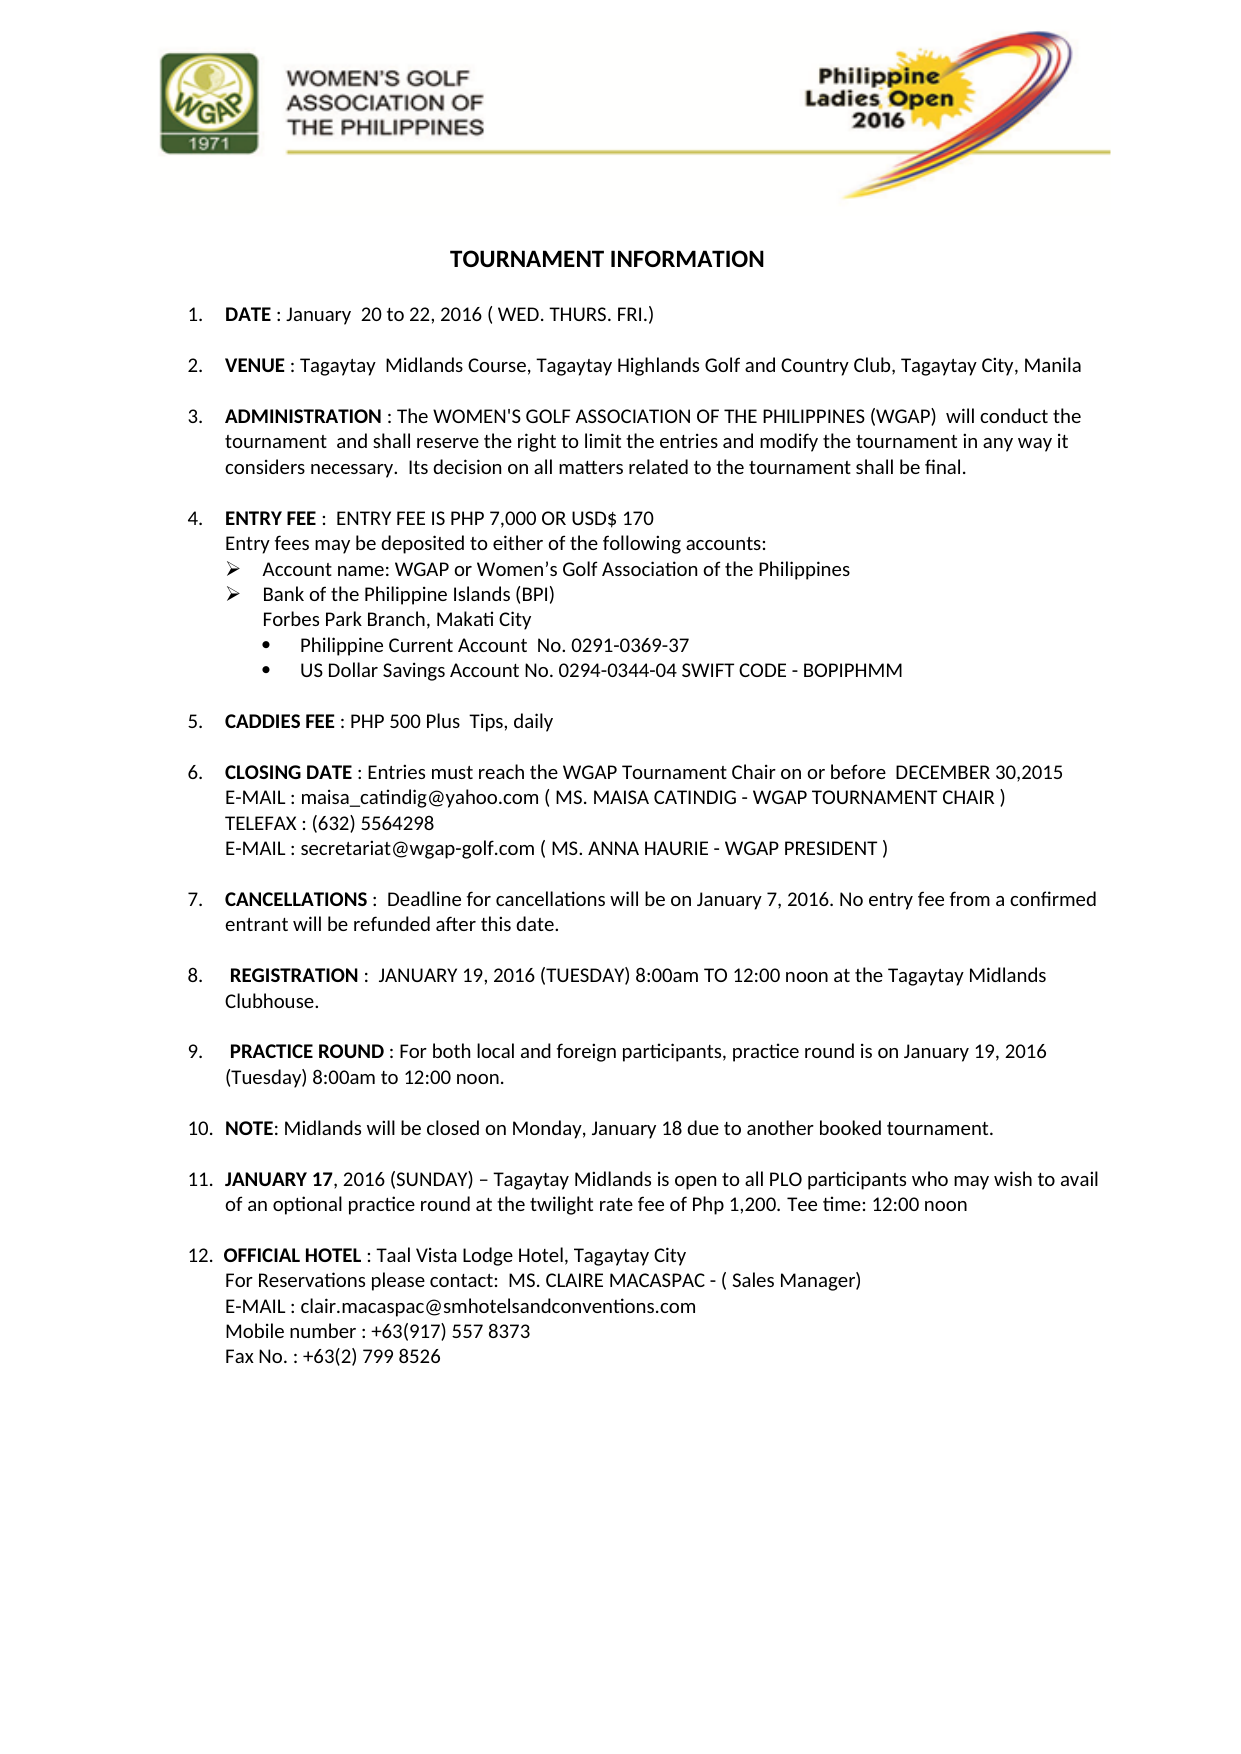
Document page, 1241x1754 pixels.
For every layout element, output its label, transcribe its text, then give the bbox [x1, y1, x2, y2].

text E-MAIL : secretariat@wgap-golf.com ( MS. ANNA HAURIE - WGAP PRESIDENT ) [150, 835, 1118, 861]
text For Reservations please contact: MS. CLAIRE MACASPAC - ( Sales Manager) [150, 1267, 1118, 1293]
list VENUE : Tagaytay Midlands Course, Tagaytay Highlands Golf and Country Club, Tagaytay City, Manila [187, 352, 1118, 378]
text Mobile number : +63(917) 557 8373 [150, 1318, 1118, 1344]
text TELEFAX : (632) 5564298 [150, 810, 1118, 835]
list CANCELLATIONS : Deadline for cancellations will be on January 7, 2016. No entry fee from a confirmed entrant will be refunded after this date. [187, 886, 1118, 937]
text 12. OFFICIAL HOTEL : Taal Vista Lodge Hotel, Tagaytay City [150, 1242, 1118, 1267]
list NOTE: Midlands will be closed on Monday, January 18 due to another booked tournament. [187, 1115, 1118, 1140]
text Forbes Park Branch, Makati City [187, 607, 1118, 632]
list CADDIES FEE : PHP 500 Plus Tips, daily [187, 708, 1118, 734]
list Bank of the Philippine Islands (BPI) [225, 581, 1118, 607]
list CLOSING DATE : Entries must reach the WGAP Tournament Chair on or before DECEMBER 30,2015 [187, 759, 1118, 784]
picture [150, 15, 1113, 216]
list Philippine Current Account No. 0291-0369-37 [262, 632, 1118, 657]
text Entry fees may be deposited to either of the following accounts: [150, 530, 1118, 556]
text 4. ENTRY FEE : ENTRY FEE IS PHP 7,000 OR USD$ 170 [150, 505, 1118, 530]
list DATE : January 20 to 22, 2016 ( WED. THURS. FRI.) [187, 302, 1118, 327]
list PRACTICE ROUND : For both local and foreign participants, practice round is on January 19, 2016 (Tuesday) 8:00am to 12:00 noon. [187, 1039, 1118, 1089]
list JANUARY 17, 2016 (SUNDAY) – Tagaytay Midlands is open to all PLO participants who may wish to avail of an optional practice round at the twilight rate fee of Php 1,200. Tee time: 12:00 noon [187, 1166, 1118, 1217]
text E-MAIL : maisa_catindig@yahoo.com ( MS. MAISA CATINDIG - WGAP TOURNAMENT CHAIR ) [150, 784, 1118, 810]
text TOURNAMENT INFORMATION [450, 243, 1118, 273]
text Fax No. : +63(2) 799 8526 [150, 1344, 1118, 1369]
list US Dollar Savings Account No. 0294-0344-04 SWIFT CODE - BOPIPHMM [262, 657, 1118, 683]
list ADMINISTRATION : The WOMEN'S GOLF ASSOCIATION OF THE PHILIPPINES (WGAP) will conduct the tournament and shall reserve the right to limit the entries and modify the tournament in any way it considers necessary. Its decision on all matters related to the tournament shall be final. [187, 403, 1118, 479]
list Account name: WGAP or Women’s Golf Association of the Philippines [225, 556, 1118, 581]
text E-MAIL : clair.macaspac@smhotelsandconventions.com [225, 1293, 1118, 1318]
list REGISTRATION : JANUARY 19, 2016 (TUESDAY) 8:00am TO 12:00 noon at the Tagaytay Midlands Clubhouse. [187, 962, 1118, 1013]
